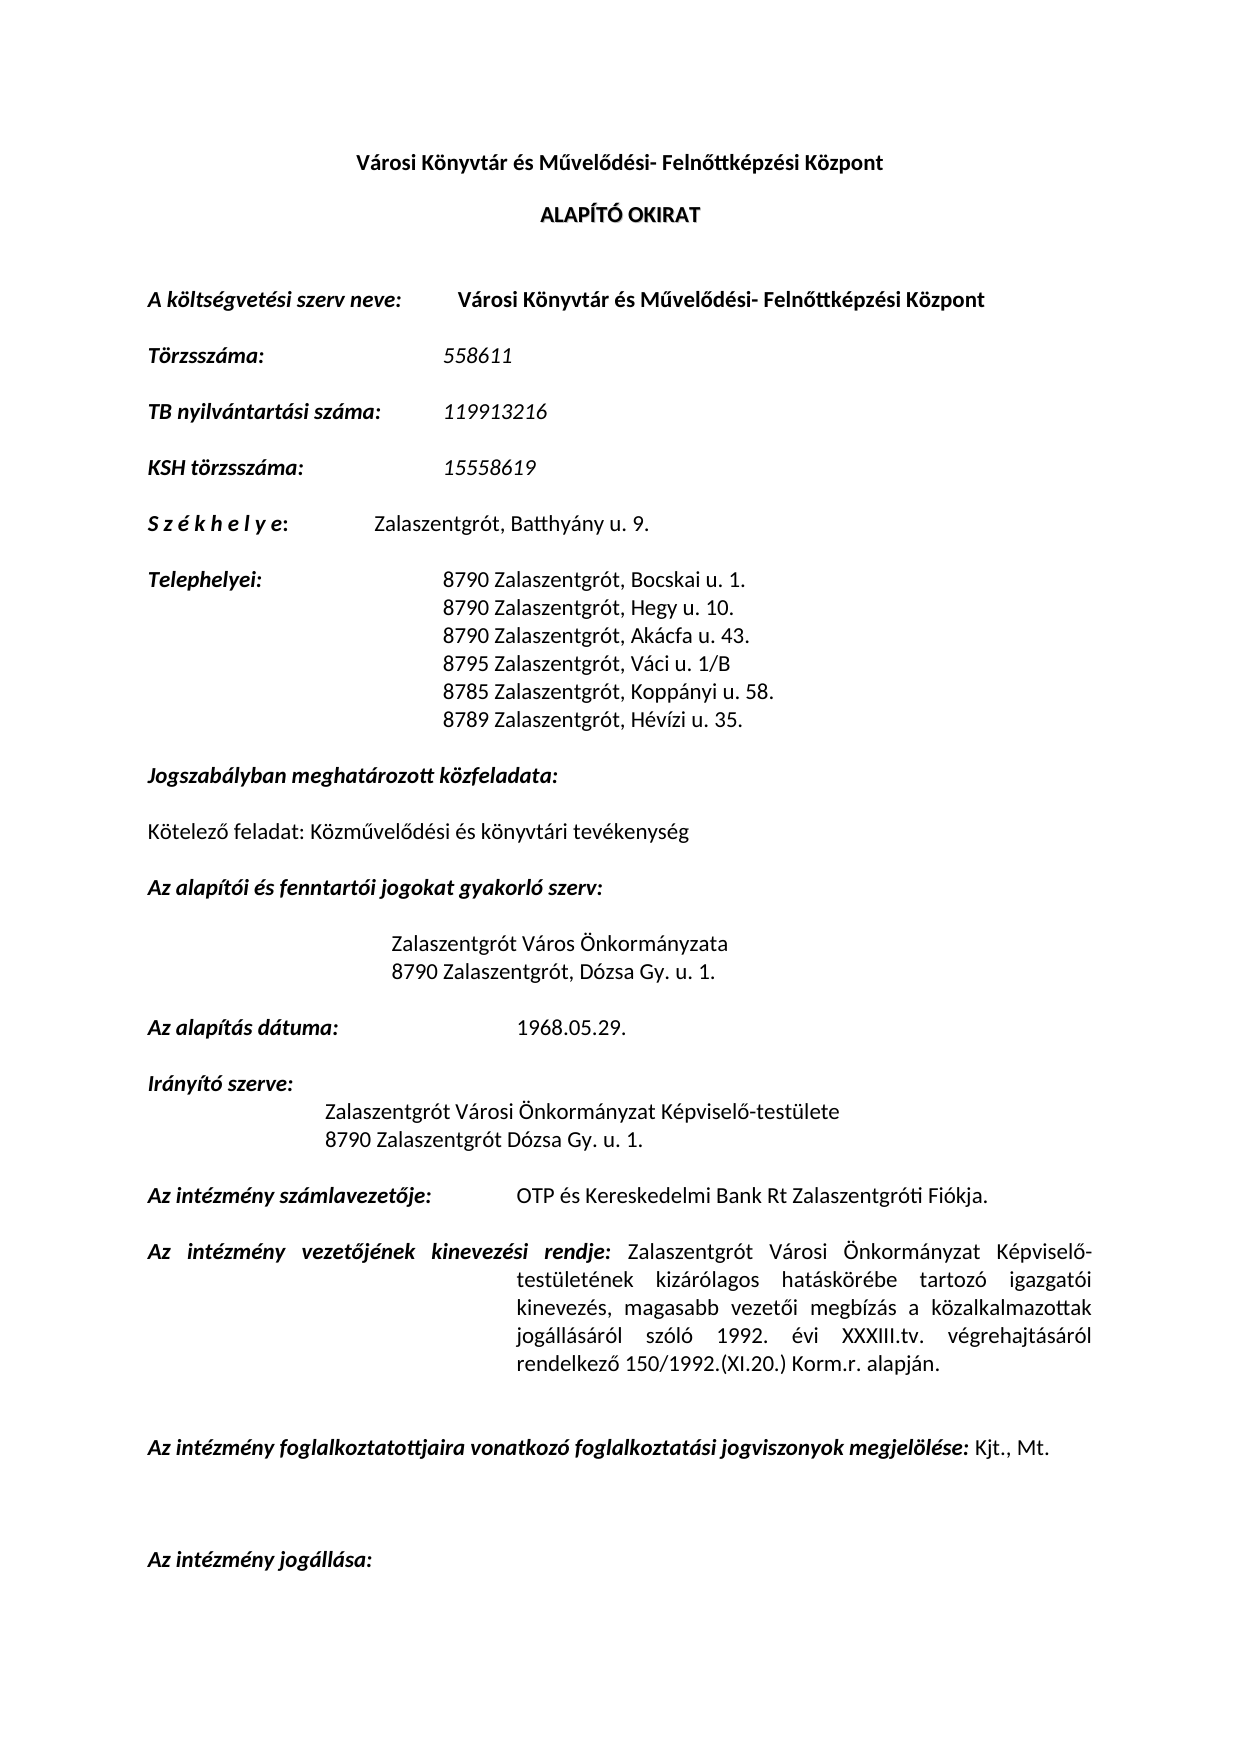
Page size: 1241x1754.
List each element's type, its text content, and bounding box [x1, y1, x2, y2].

text Jogszabályban meghatározott közfeladata: [148, 761, 1093, 789]
text Az intézmény jogállása: [148, 1546, 1093, 1574]
text 8790 Zalaszentgrót, Hegy u. 10. [148, 593, 1093, 621]
text Zalaszentgrót Városi Önkormányzat Képviselő-testülete [241, 1097, 1093, 1125]
text S z é k h e l y e: Zalaszentgrót, Batthyány u. 9. [148, 509, 1093, 537]
text Az alapítói és fenntartói jogokat gyakorló szerv: [148, 873, 1093, 901]
text Az intézmény vezetőjének kinevezési rendje: Zalaszentgrót Városi Önkormányzat Képviselő-testületének kizárólagos hatáskörébe tartozó igazgatói kinevezés, magasabb vezetői megbízás a közalkalmazottak jogállásáról szóló 1992. évi XXXIII.tv. végrehajtásáról rendelkező 150/1992.(XI.20.) Korm.r. alapján. [148, 1237, 1093, 1377]
text A költségvetési szerv neve: Városi Könyvtár és Művelődési- Felnőttképzési Központ [148, 285, 1093, 313]
text Zalaszentgrót Város Önkormányzata [391, 929, 1093, 957]
text Kötelező feladat: Közművelődési és könyvtári tevékenység [148, 817, 1093, 845]
text 8790 Zalaszentgrót, Dózsa Gy. u. 1. [391, 957, 1093, 985]
text 8795 Zalaszentgrót, Váci u. 1/B [148, 649, 1093, 677]
text 8789 Zalaszentgrót, Hévízi u. 35. [148, 705, 1093, 733]
text Telephelyei: 8790 Zalaszentgrót, Bocskai u. 1. [148, 565, 1093, 593]
text KSH törzsszáma: 15558619 [148, 453, 1093, 481]
text 8790 Zalaszentgrót, Akácfa u. 43. [148, 621, 1093, 649]
text Városi Könyvtár és Művelődési- Felnőttképzési Központ [148, 148, 1093, 176]
text ALAPÍTÓ OKIRAT [148, 201, 1093, 229]
text Az intézmény számlavezetője: OTP és Kereskedelmi Bank Rt Zalaszentgróti Fiókja. [148, 1181, 1093, 1209]
text 8785 Zalaszentgrót, Koppányi u. 58. [148, 677, 1093, 705]
text Törzsszáma: 558611 [148, 341, 1093, 369]
text TB nyilvántartási száma: 119913216 [148, 397, 1093, 425]
text 8790 Zalaszentgrót Dózsa Gy. u. 1. [241, 1125, 1093, 1153]
text Irányító szerve: [148, 1069, 1093, 1097]
text Az alapítás dátuma: 1968.05.29. [148, 1013, 1093, 1041]
text Az intézmény foglalkoztatottjaira vonatkozó foglalkoztatási jogviszonyok megjelölése: Kjt., Mt. [148, 1433, 1093, 1462]
